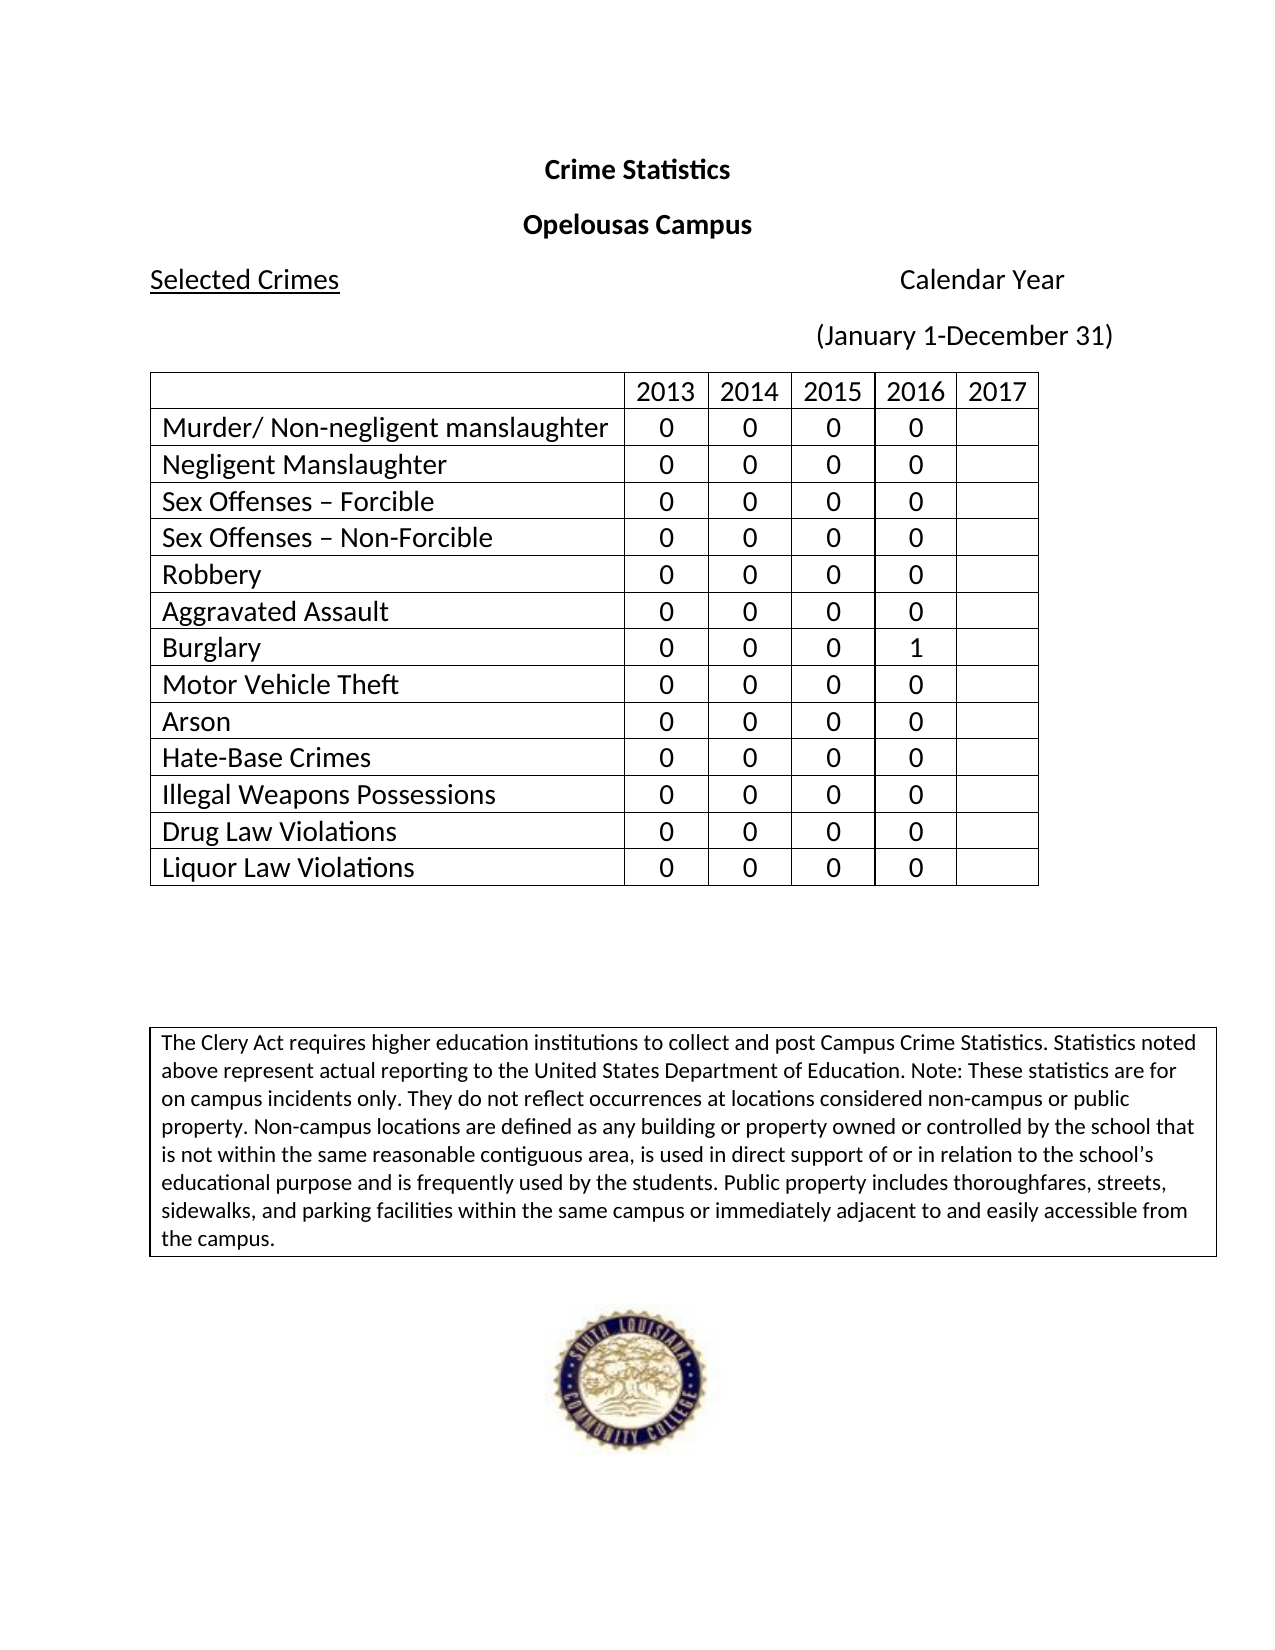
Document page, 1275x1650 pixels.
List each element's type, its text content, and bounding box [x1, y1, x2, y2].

table_cell 0 [625, 739, 708, 775]
table_cell 0 [709, 813, 791, 848]
table_cell [957, 776, 1038, 812]
table_header [151, 373, 624, 408]
table_cell 0 [876, 776, 956, 812]
table_cell Negligent Manslaughter [151, 446, 624, 482]
table_cell 0 [792, 519, 874, 555]
table_cell 0 [625, 483, 708, 518]
table_cell [957, 813, 1038, 848]
table_cell 0 [792, 666, 874, 702]
table_cell 0 [876, 556, 956, 592]
table_cell 0 [625, 666, 708, 702]
table_cell 0 [709, 409, 791, 445]
table_cell 0 [792, 739, 874, 775]
table_cell [957, 446, 1038, 482]
table_cell 0 [625, 776, 708, 812]
table_cell 0 [709, 776, 791, 812]
table_header The Clery Act requires higher education institutions to collect and post Campus Crime Statistics. Statistics noted above represent actual reporting to the United States Department of Education. Note: These statistics are for on campus incidents only. They do not reflect occurrences at locations considered non-campus or public property. Non-campus locations are defined as any building or property owned or controlled by the school that is not within the same reasonable contiguous area, is used in direct support of or in relation to the school’s educational purpose and is frequently used by the students. Public property includes thoroughfares, streets, sidewalks, and parking facilities within the same campus or immediately adjacent to and easily accessible from the campus. [151, 1028, 1216, 1256]
table_cell 1 [876, 629, 956, 665]
table_cell [957, 409, 1038, 445]
table_cell 0 [792, 409, 874, 445]
table_cell 0 [625, 556, 708, 592]
table_cell 0 [876, 739, 956, 775]
table_cell 0 [625, 849, 708, 885]
table_cell [957, 483, 1038, 518]
table_cell Liquor Law Violations [151, 849, 624, 885]
text (January 1-December 31) [150, 317, 1125, 352]
table_cell Burglary [151, 629, 624, 665]
table_cell 0 [709, 703, 791, 738]
table_cell 0 [625, 446, 708, 482]
table_cell [957, 739, 1038, 775]
table_cell 0 [876, 703, 956, 738]
table_cell 0 [709, 483, 791, 518]
table_cell Arson [151, 703, 624, 738]
table_cell 0 [792, 703, 874, 738]
table_cell 0 [709, 446, 791, 482]
table_cell 0 [792, 629, 874, 665]
table_cell 0 [625, 813, 708, 848]
table_cell Hate-Base Crimes [151, 739, 624, 775]
table_cell 0 [625, 593, 708, 628]
table_cell 0 [792, 593, 874, 628]
table_header 2014 [709, 373, 791, 408]
table_cell 0 [709, 666, 791, 702]
text Selected Crimes Calendar Year [150, 261, 1125, 297]
table_cell [957, 519, 1038, 555]
table_cell 0 [876, 593, 956, 628]
table_cell 0 [876, 446, 956, 482]
table_cell 0 [625, 409, 708, 445]
table_cell Motor Vehicle Theft [151, 666, 624, 702]
table_cell 0 [876, 849, 956, 885]
table_cell 0 [876, 409, 956, 445]
table_cell Sex Offenses – Forcible [151, 483, 624, 518]
table_cell 0 [709, 629, 791, 665]
table_cell 0 [876, 519, 956, 555]
table_cell [957, 703, 1038, 738]
table_cell 0 [876, 483, 956, 518]
table_cell [957, 629, 1038, 665]
table_cell Aggravated Assault [151, 593, 624, 628]
table_cell 0 [625, 629, 708, 665]
table_cell Robbery [151, 556, 624, 592]
table_cell 0 [709, 593, 791, 628]
table_cell 0 [625, 703, 708, 738]
table_cell 0 [709, 739, 791, 775]
table_cell [957, 556, 1038, 592]
table_header 2013 [625, 373, 708, 408]
table_header 2017 [957, 373, 1038, 408]
table_cell Drug Law Violations [151, 813, 624, 848]
table_cell 0 [792, 776, 874, 812]
table_cell 0 [792, 556, 874, 592]
table_cell 0 [709, 556, 791, 592]
table_header 2016 [876, 373, 956, 408]
table_header 2015 [792, 373, 874, 408]
text Opelousas Campus [150, 206, 1125, 242]
table_cell [957, 666, 1038, 702]
table_cell [957, 593, 1038, 628]
table_cell Illegal Weapons Possessions [151, 776, 624, 812]
table_cell 0 [792, 446, 874, 482]
picture [544, 1304, 722, 1473]
table_cell Sex Offenses – Non-Forcible [151, 519, 624, 555]
table_cell 0 [876, 813, 956, 848]
table_cell 0 [876, 666, 956, 702]
table_cell 0 [709, 849, 791, 885]
table_cell Murder/ Non-negligent manslaughter [151, 409, 624, 445]
table_cell [957, 849, 1038, 885]
table_cell 0 [709, 519, 791, 555]
table_cell 0 [792, 813, 874, 848]
table_cell 0 [625, 519, 708, 555]
text Crime Statistics [150, 151, 1125, 187]
table_cell 0 [792, 849, 874, 885]
table_cell 0 [792, 483, 874, 518]
